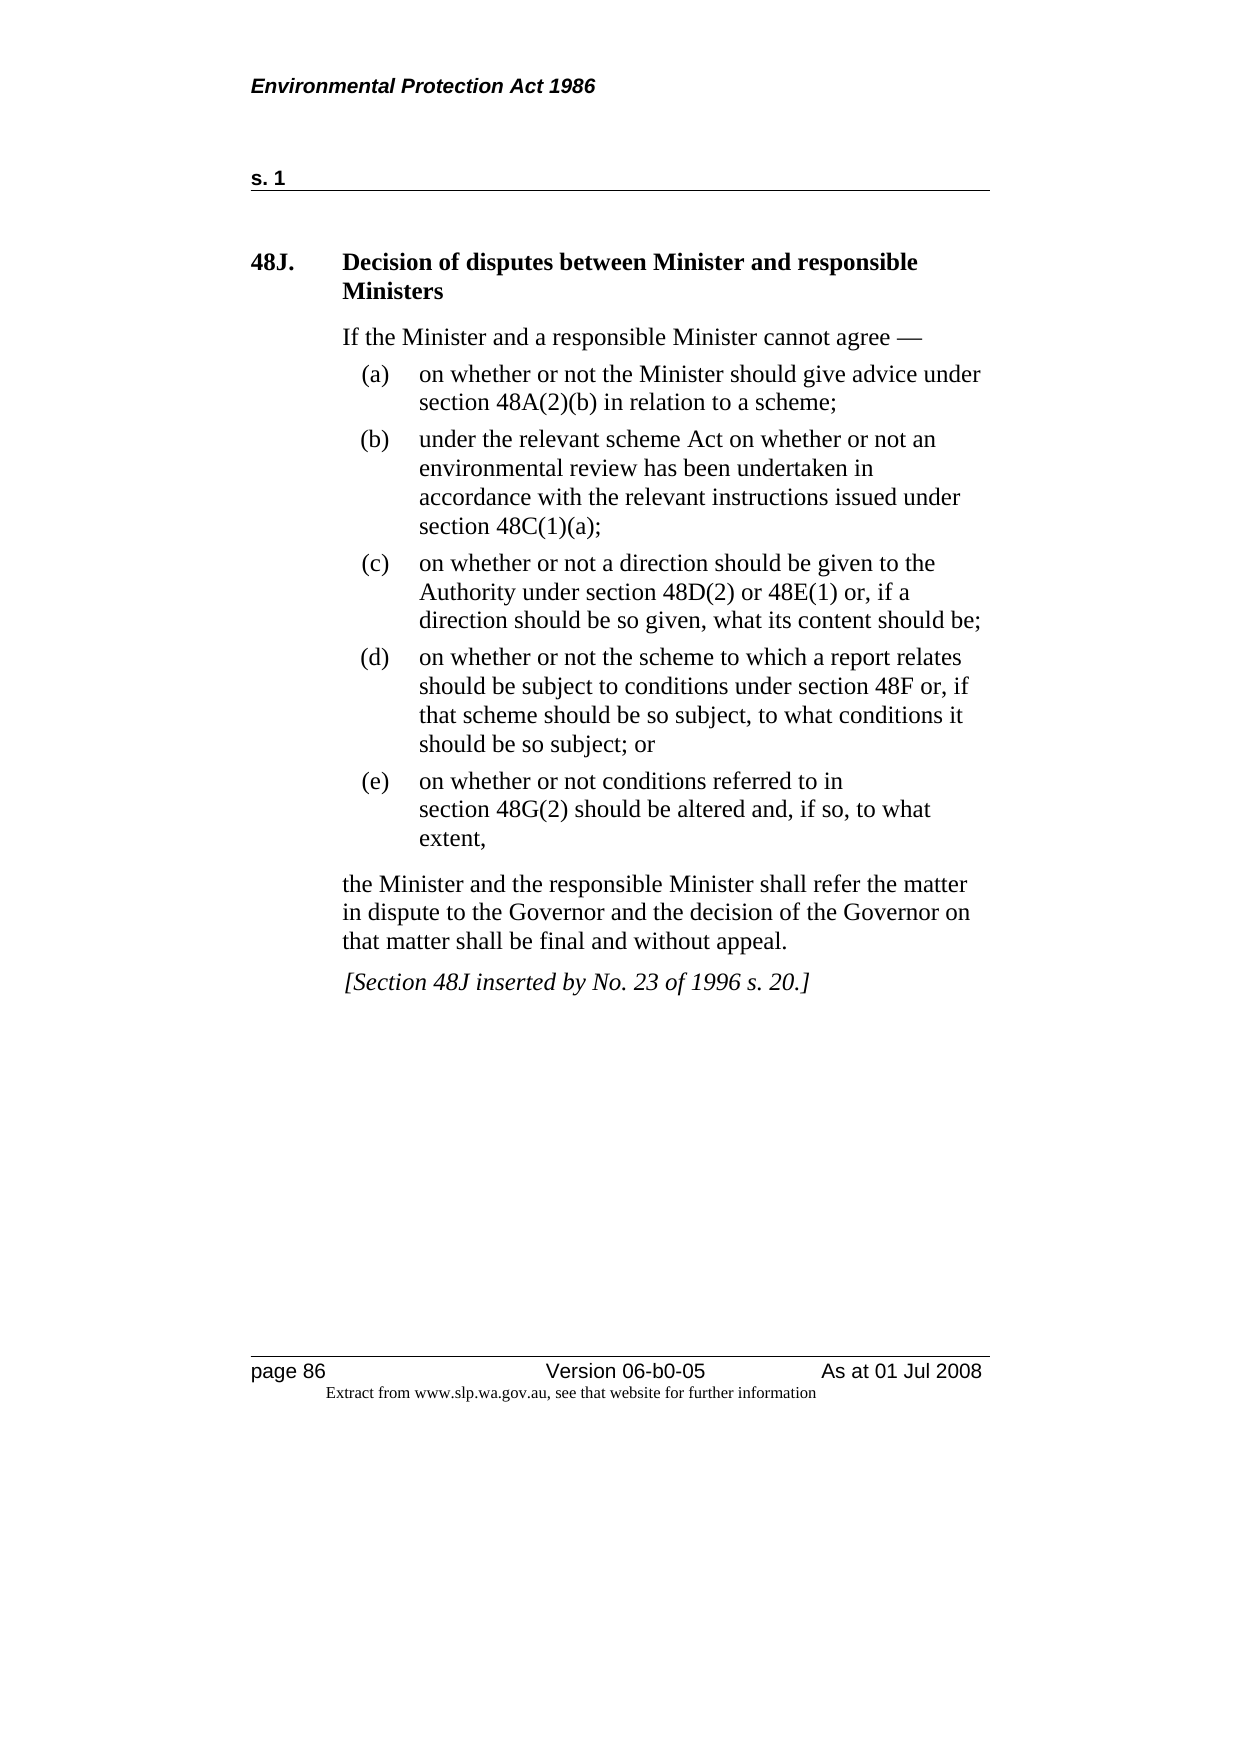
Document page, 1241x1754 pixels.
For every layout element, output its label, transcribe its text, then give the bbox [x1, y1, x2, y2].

text (d) on whether or not the scheme to which a report relates should be subject to conditions under section 48F or, if that scheme should be so subject, to what conditions it should be so subject; or [251, 642, 990, 757]
text (c) on whether or not a direction should be given to the Authority under section 48D(2) or 48E(1) or, if a direction should be so given, what its content should be; [251, 548, 990, 634]
text [Section 48J inserted by No. 23 of 1996 s. 20.] [251, 967, 990, 996]
text (b) under the relevant scheme Act on whether or not an environmental review has been undertaken in accordance with the relevant instructions issued under section 48C(1)(a); [251, 424, 990, 539]
text If the Minister and a responsible Minister cannot agree — [251, 322, 990, 350]
text (e) on whether or not conditions referred to in section 48G(2) should be altered and, if so, to what extent, [251, 766, 990, 852]
subtitle 48J. Decision of disputes between Minister and responsible Ministers [251, 247, 990, 305]
text the Minister and the responsible Minister shall refer the matter in dispute to the Governor and the decision of the Governor on that matter shall be final and without appeal. [251, 869, 990, 955]
text (a) on whether or not the Minister should give advice under section 48A(2)(b) in relation to a scheme; [251, 359, 990, 416]
